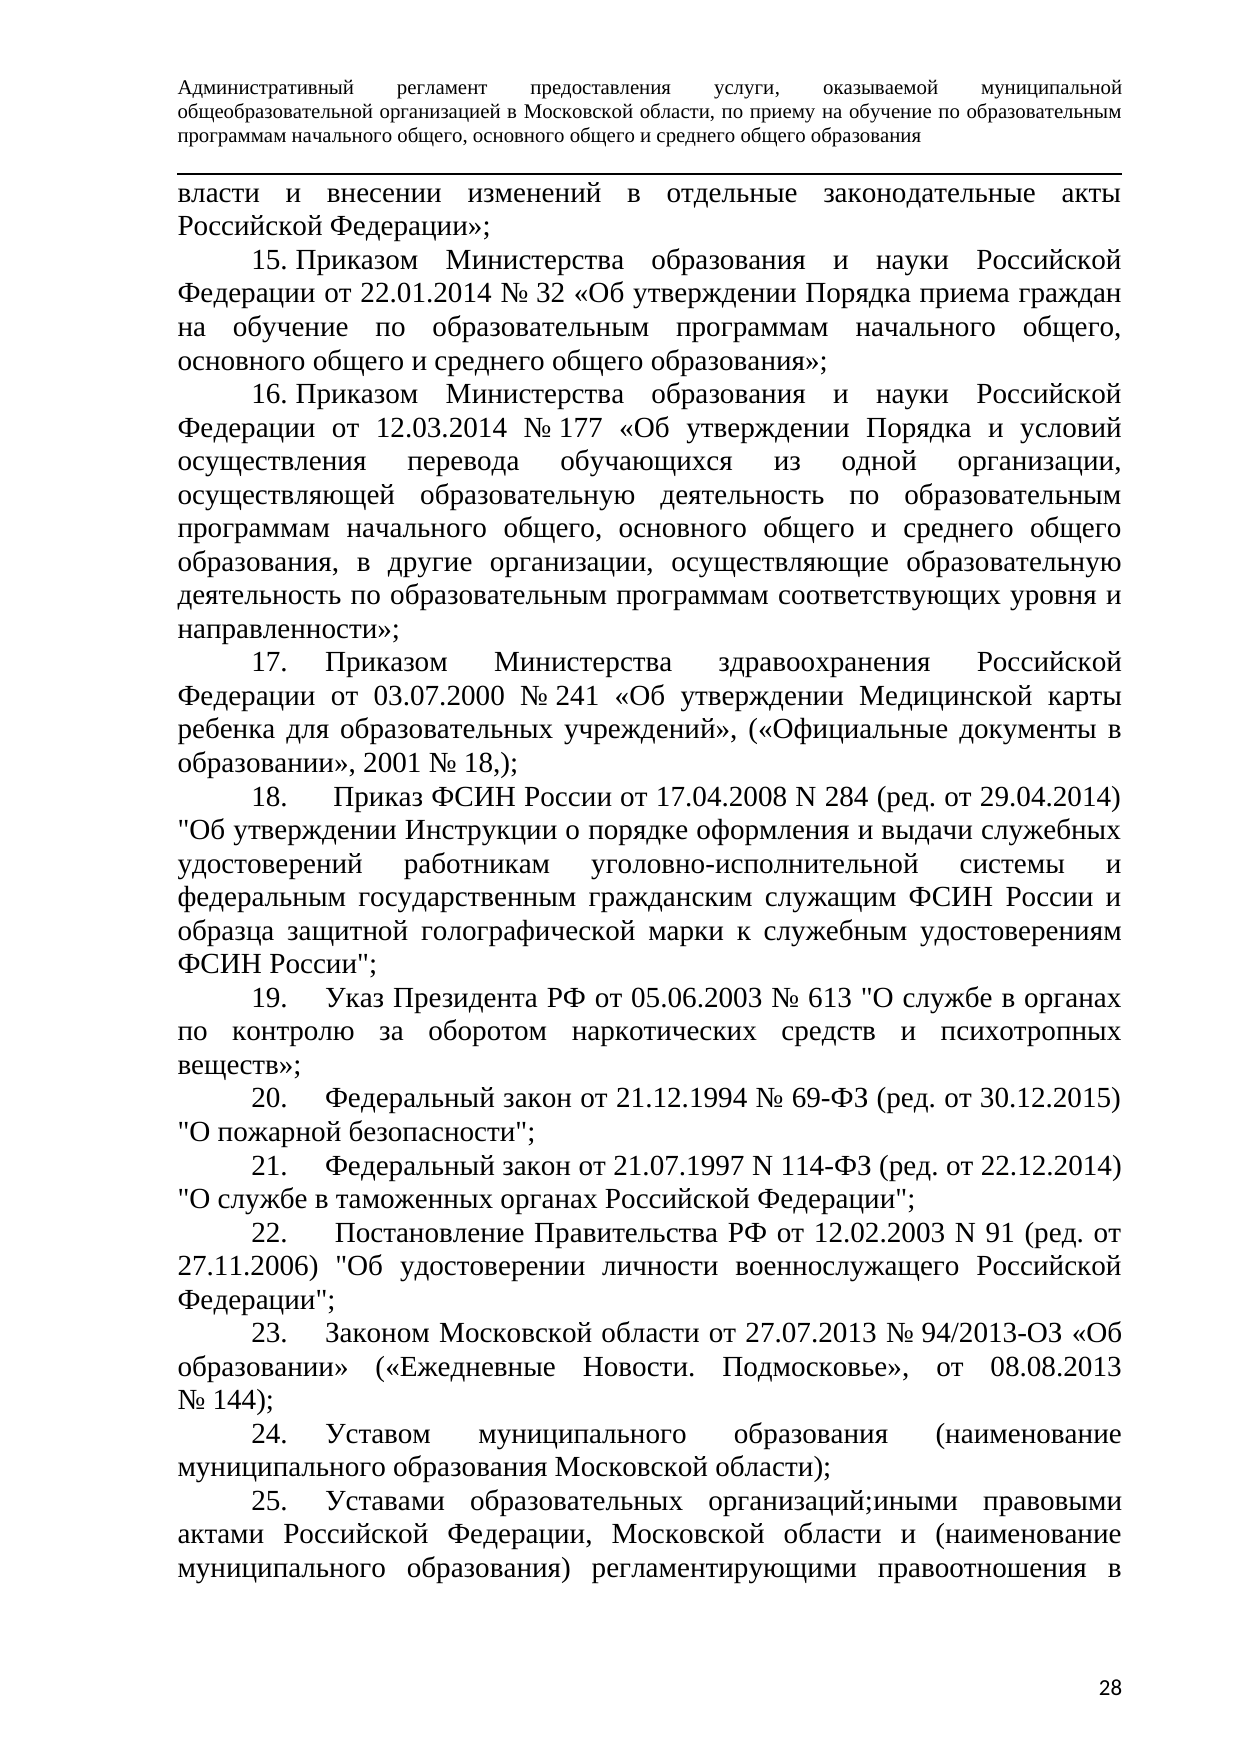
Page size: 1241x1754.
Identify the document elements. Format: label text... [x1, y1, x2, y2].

list Приказом Министерства здравоохранения Российской Федерации от 03.07.2000 № 241 «Об утверждении Медицинской карты ребенка для образовательных учреждений», («Официальные документы в образовании», 2001 № 18,); [177, 644, 1122, 779]
list Приказом Министерства образования и науки Российской Федерации от 22.01.2014 № 32 «Об утверждении Порядка приема граждан на обучение по образовательным программам начального общего, основного общего и среднего общего образования»; [177, 242, 1122, 376]
list Постановление Правительства РФ от 12.02.2003 N 91 (ред. от 27.11.2006) "Об удостоверении личности военнослужащего Российской Федерации"; [177, 1215, 1122, 1315]
list Законом Московской области от 27.07.2013 № 94/2013-ОЗ «Об образовании» («Ежедневные Новости. Подмосковье», от 08.08.2013 № 144); [177, 1315, 1122, 1416]
list Приказом Министерства образования и науки Российской Федерации от 12.03.2014 № 177 «Об утверждении Порядка и условий осуществления перевода обучающихся из одной организации, осуществляющей образовательную деятельность по образовательным программам начального общего, основного общего и среднего общего образования, в другие организации, осуществляющие образовательную деятельность по образовательным программам соответствующих уровня и направленности»; [177, 376, 1122, 644]
list Федеральный закон от 21.07.1997 N 114-ФЗ (ред. от 22.12.2014) "О службе в таможенных органах Российской Федерации"; [177, 1148, 1122, 1215]
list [177, 1483, 1122, 1584]
list Уставом муниципального образования (наименование муниципального образования Московской области); [177, 1416, 1122, 1483]
list Приказ ФСИН России от 17.04.2008 N 284 (ред. от 29.04.2014) "Об утверждении Инструкции о порядке оформления и выдачи служебных удостоверений работникам уголовно-исполнительной системы и федеральным государственным гражданским служащим ФСИН России и образца защитной голографической марки к служебным удостоверениям ФСИН России"; [177, 779, 1122, 980]
list Указ Президента РФ от 05.06.2003 № 613 "О службе в органах по контролю за оборотом наркотических средств и психотропных веществ»; [177, 980, 1122, 1081]
list Федеральный закон от 21.12.1994 № 69-ФЗ (ред. от 30.12.2015) "О пожарной безопасности"; [177, 1081, 1122, 1148]
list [177, 175, 1122, 242]
